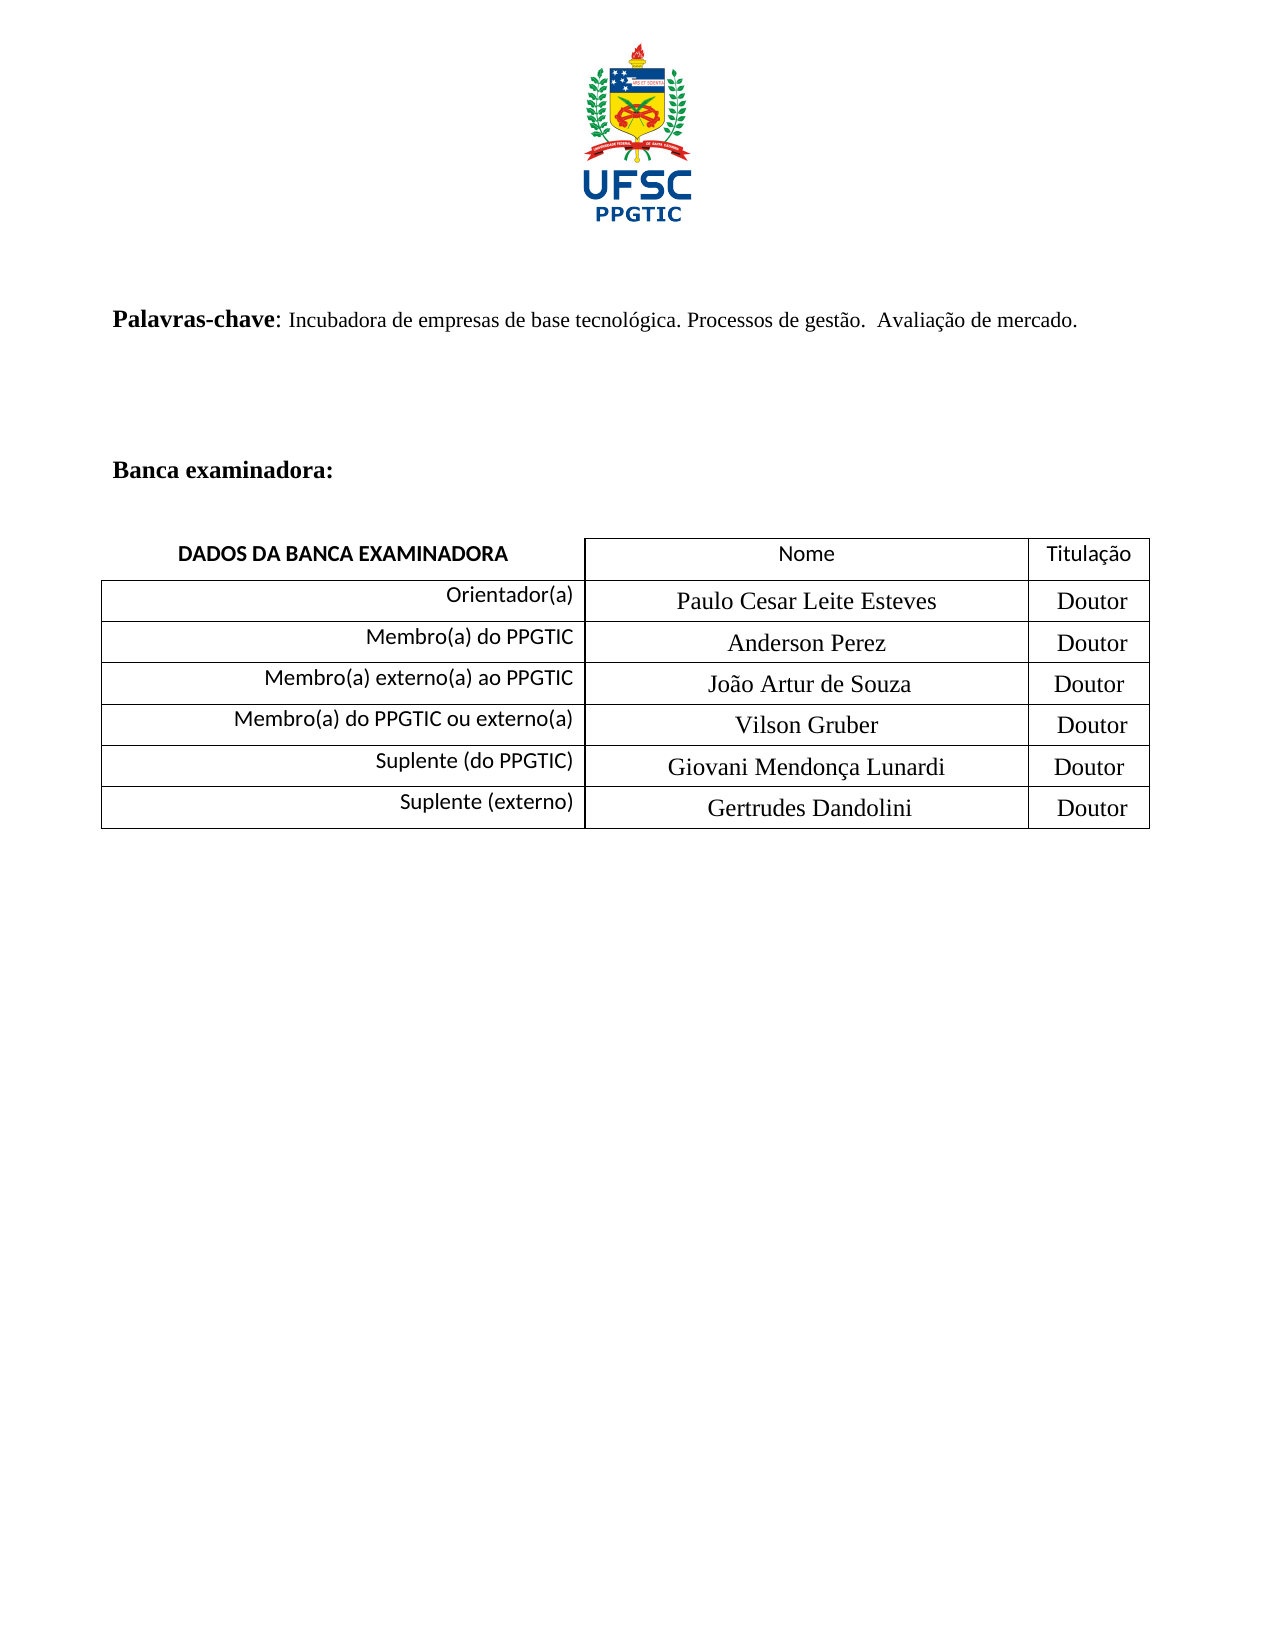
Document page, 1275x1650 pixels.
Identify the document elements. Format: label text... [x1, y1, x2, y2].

picture [578, 38, 697, 222]
table_header DADOS DA BANCA EXAMINADORA [101, 538, 584, 579]
text Banca examinadora: [112, 427, 1162, 484]
table_cell Doutor [1029, 581, 1149, 621]
table_cell Doutor [1029, 746, 1149, 786]
table_cell Anderson Perez [586, 622, 1028, 662]
table_cell Membro(a) do PPGTIC ou externo(a) [102, 705, 584, 745]
table_header Titulação [1029, 539, 1149, 579]
table_cell Doutor [1029, 622, 1149, 662]
table_cell Doutor [1029, 663, 1149, 703]
table_cell Membro(a) do PPGTIC [102, 622, 584, 662]
table_cell Orientador(a) [102, 581, 584, 621]
table_cell Suplente (externo) [102, 787, 584, 828]
table_cell Doutor [1029, 787, 1149, 828]
table_cell Paulo Cesar Leite Esteves [586, 581, 1028, 621]
table_cell Gertrudes Dandolini [586, 787, 1028, 828]
table_cell Doutor [1029, 705, 1149, 745]
table_cell Suplente (do PPGTIC) [102, 746, 584, 786]
table_header Nome [586, 539, 1028, 579]
table_cell Giovani Mendonça Lunardi [586, 746, 1028, 786]
table_cell Membro(a) externo(a) ao PPGTIC [102, 663, 584, 703]
text Palavras-chave: Incubadora de empresas de base tecnológica. Processos de gestão. Avaliação de mercado. [112, 304, 1162, 333]
table_cell João Artur de Souza [586, 663, 1028, 703]
table_cell Vilson Gruber [586, 705, 1028, 745]
